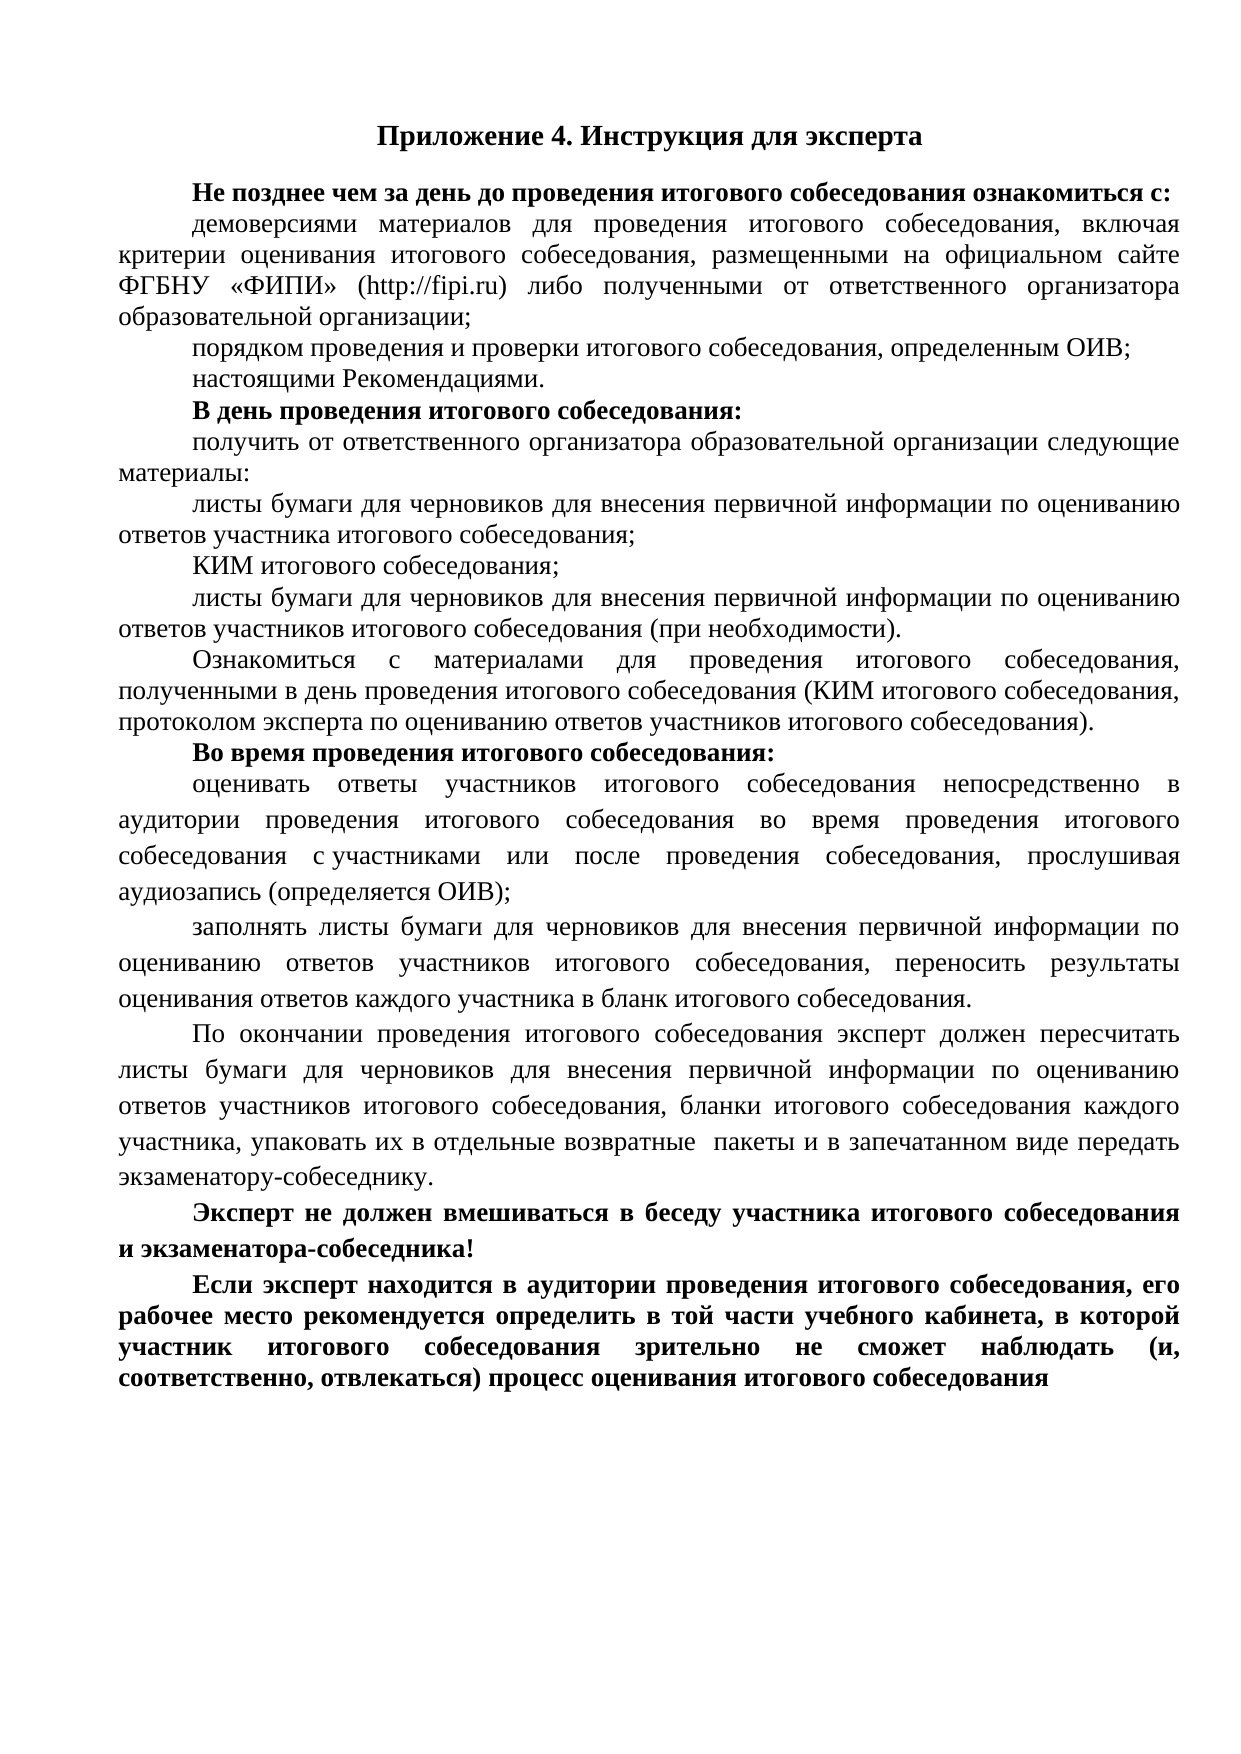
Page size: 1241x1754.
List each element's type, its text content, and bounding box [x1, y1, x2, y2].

text листы бумаги для черновиков для внесения первичной информации по оцениванию ответов участников итогового собеседования (при необходимости). [118, 581, 1181, 643]
text листы бумаги для черновиков для внесения первичной информации по оцениванию ответов участника итогового собеседования; [118, 487, 1181, 549]
text настоящими Рекомендациями. [118, 363, 1181, 394]
text порядком проведения и проверки итогового собеседования, определенным ОИВ; [118, 331, 1181, 363]
text Ознакомиться с материалами для проведения итогового собеседования, полученными в день проведения итогового собеседования (КИМ итогового собеседования, протоколом эксперта по оцениванию ответов участников итогового собеседования). [118, 643, 1181, 736]
text КИМ итогового собеседования; [118, 549, 1181, 581]
text Если эксперт находится в аудитории проведения итогового собеседования, его рабочее место рекомендуется определить в той части учебного кабинета, в которой участник итогового собеседования зрительно не сможет наблюдать (и, соответственно, отвлекаться) процесс оценивания итогового собеседования [118, 1268, 1181, 1392]
subtitle Приложение 4. Инструкция для эксперта [118, 118, 1181, 152]
text По окончании проведения итогового собеседования эксперт должен пересчитать листы бумаги для черновиков для внесения первичной информации по оцениванию ответов участников итогового собеседования, бланки итогового собеседования каждого участника, упаковать их в отдельные возвратные пакеты и в запечатанном виде передать экзаменатору-собеседнику. [118, 1018, 1181, 1192]
text Во время проведения итогового собеседования: [118, 736, 1181, 767]
text демоверсиями материалов для проведения итогового собеседования, включая критерии оценивания итогового собеседования, размещенными на официальном сайте ФГБНУ «ФИПИ» (http://fipi.ru) либо полученными от ответственного организатора образовательной организации; [118, 207, 1181, 331]
text В день проведения итогового собеседования: [118, 394, 1181, 425]
text Эксперт не должен вмешиваться в беседу участника итогового собеседования и экзаменатора-собеседника! [118, 1196, 1181, 1263]
text оценивать ответы участников итогового собеседования непосредственно в аудитории проведения итогового собеседования во время проведения итогового собеседования с участниками или после проведения собеседования, прослушивая аудиозапись (определяется ОИВ); [118, 767, 1181, 906]
text получить от ответственного организатора образовательной организации следующие материалы: [118, 425, 1181, 487]
text Не позднее чем за день до проведения итогового собеседования ознакомиться с: [118, 176, 1181, 207]
text заполнять листы бумаги для черновиков для внесения первичной информации по оцениванию ответов участников итогового собеседования, переносить результаты оценивания ответов каждого участника в бланк итогового собеседования. [118, 910, 1181, 1013]
